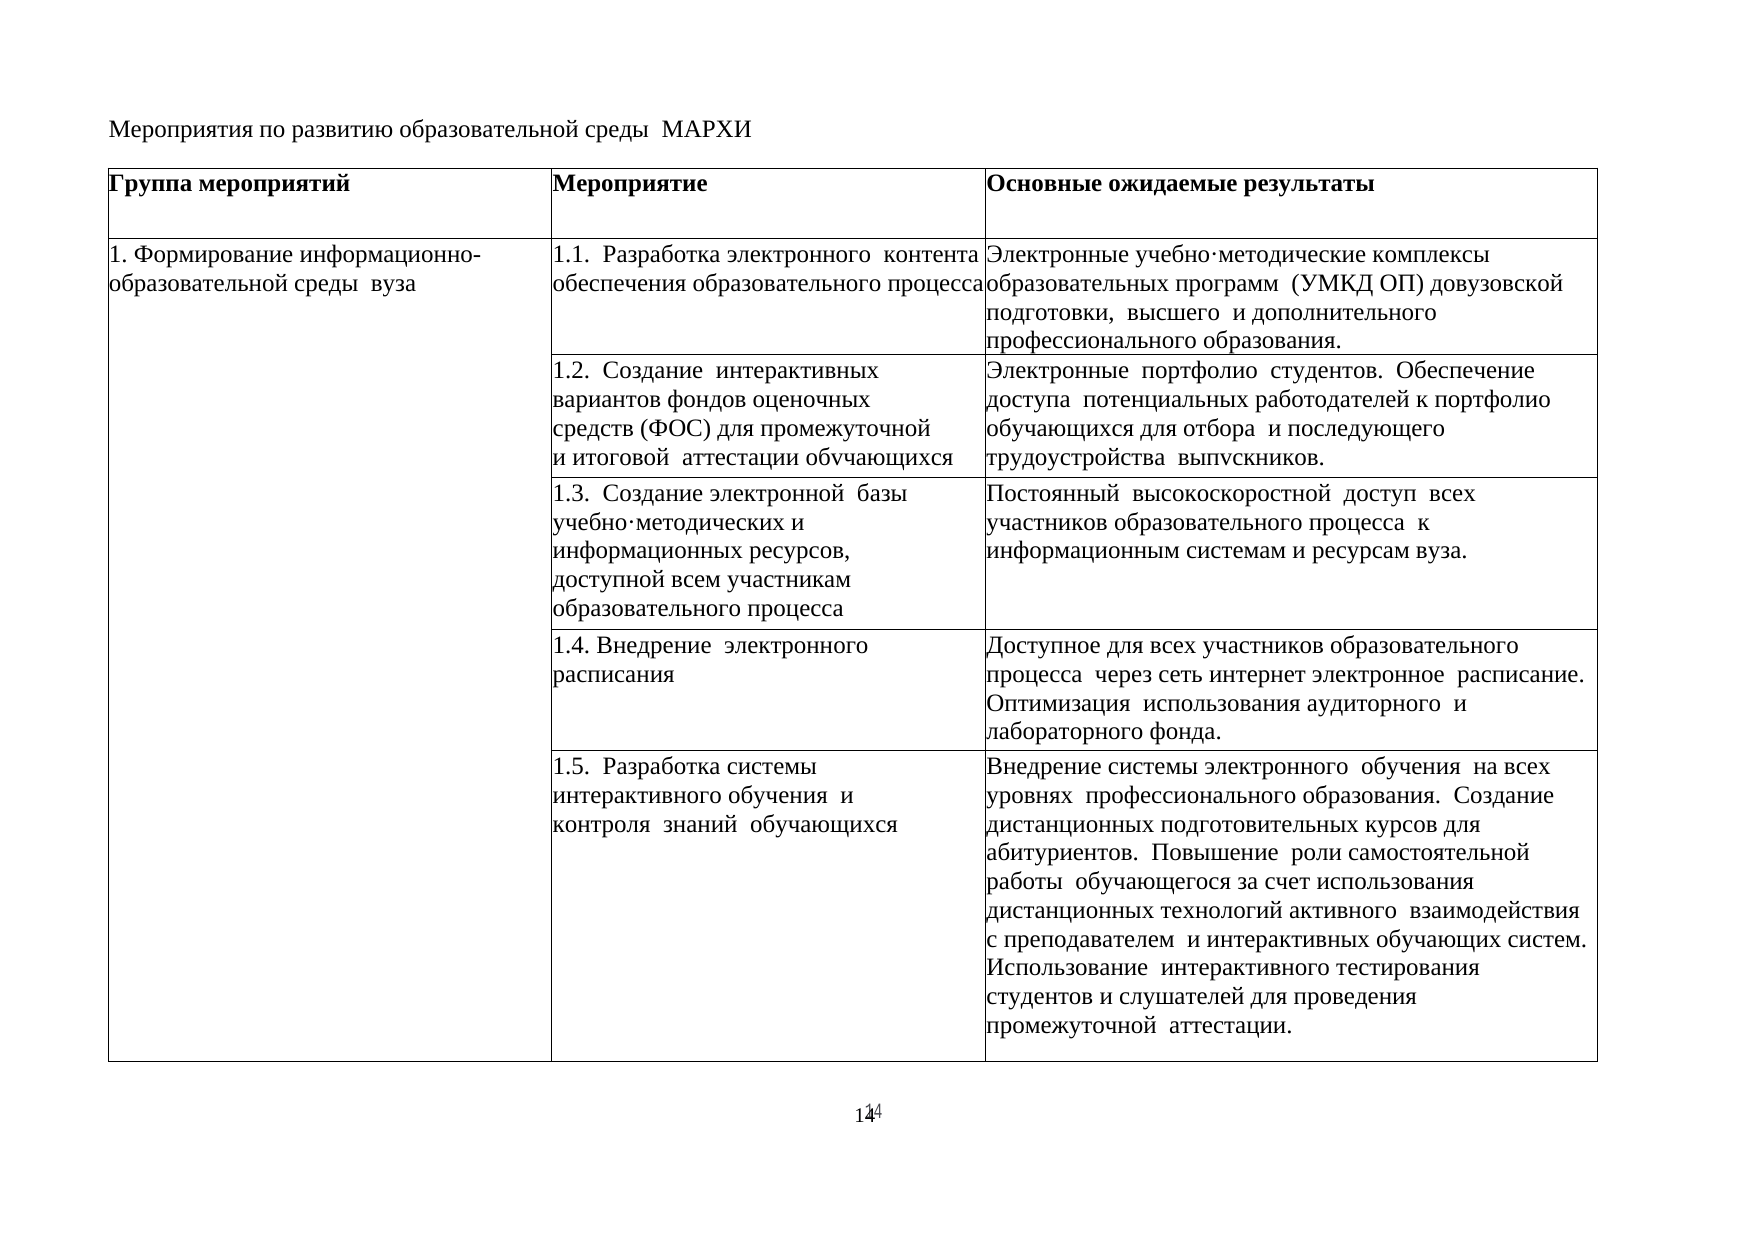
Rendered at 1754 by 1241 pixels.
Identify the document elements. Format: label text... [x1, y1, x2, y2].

table_header Мероприятие [552, 169, 985, 238]
table_cell 1.5. Разработка системы интерактивного обучения и контроля знаний обучающихся [552, 751, 985, 1061]
table_cell 1.4. Внедрение электронного расписания [552, 630, 985, 750]
table_cell Доступное для всех участников образовательного процесса через сеть интернет электронное расписание. Оптимизация использования аудиторного и лабораторного фонда. [986, 630, 1597, 750]
table_cell Внедрение системы электронного обучения на всех уровнях профессионального образования. Создание дистанционных подготовительных курсов для абитуриентов. Повышение роли самостоятельной работы обучающегося за счет использования дистанционных технологий активного взаимодействия с преподавателем и интерактивных обучающих систем. Использование интерактивного тестирования студентов и слушателей для проведения промежуточной аттестации. [986, 751, 1597, 1061]
table_cell Электронные портфолио студентов. Обеспечение доступа потенциальных работодателей к портфолио обучающихся для отбора и последующего трудоустройства выпvскников. [986, 355, 1597, 477]
table_cell 1.3. Создание электронной базы учебно·методических и информационных ресурсов, доступной всем участникам образовательного процесса [552, 478, 985, 629]
table_cell 1.1. Разработка электронного контента обеспечения образовательного процесса [552, 239, 985, 354]
table_header Группа мероприятий [109, 169, 551, 238]
text Мероприятия по развитию образовательной среды МАРХИ [108, 114, 1621, 143]
table_cell 1.2. Создание интерактивных вариантов фондов оценочных средств (ФОС) для промежуточной и итоговой аттестации обvчающихся [552, 355, 985, 477]
table_header Основные ожидаемые результаты [986, 169, 1597, 238]
table_cell Электронные учебно·методические комплексы образовательных программ (УМКД ОП) довузовской подготовки, высшего и дополнительного профессионального образования. [986, 239, 1597, 354]
table_cell Постоянный высокоскоростной доступ всех участников образовательного процесса к информационным системам и ресурсам вуза. [986, 478, 1597, 629]
table_cell 1. Формирование информационно- образовательной среды вуза [109, 239, 551, 1061]
